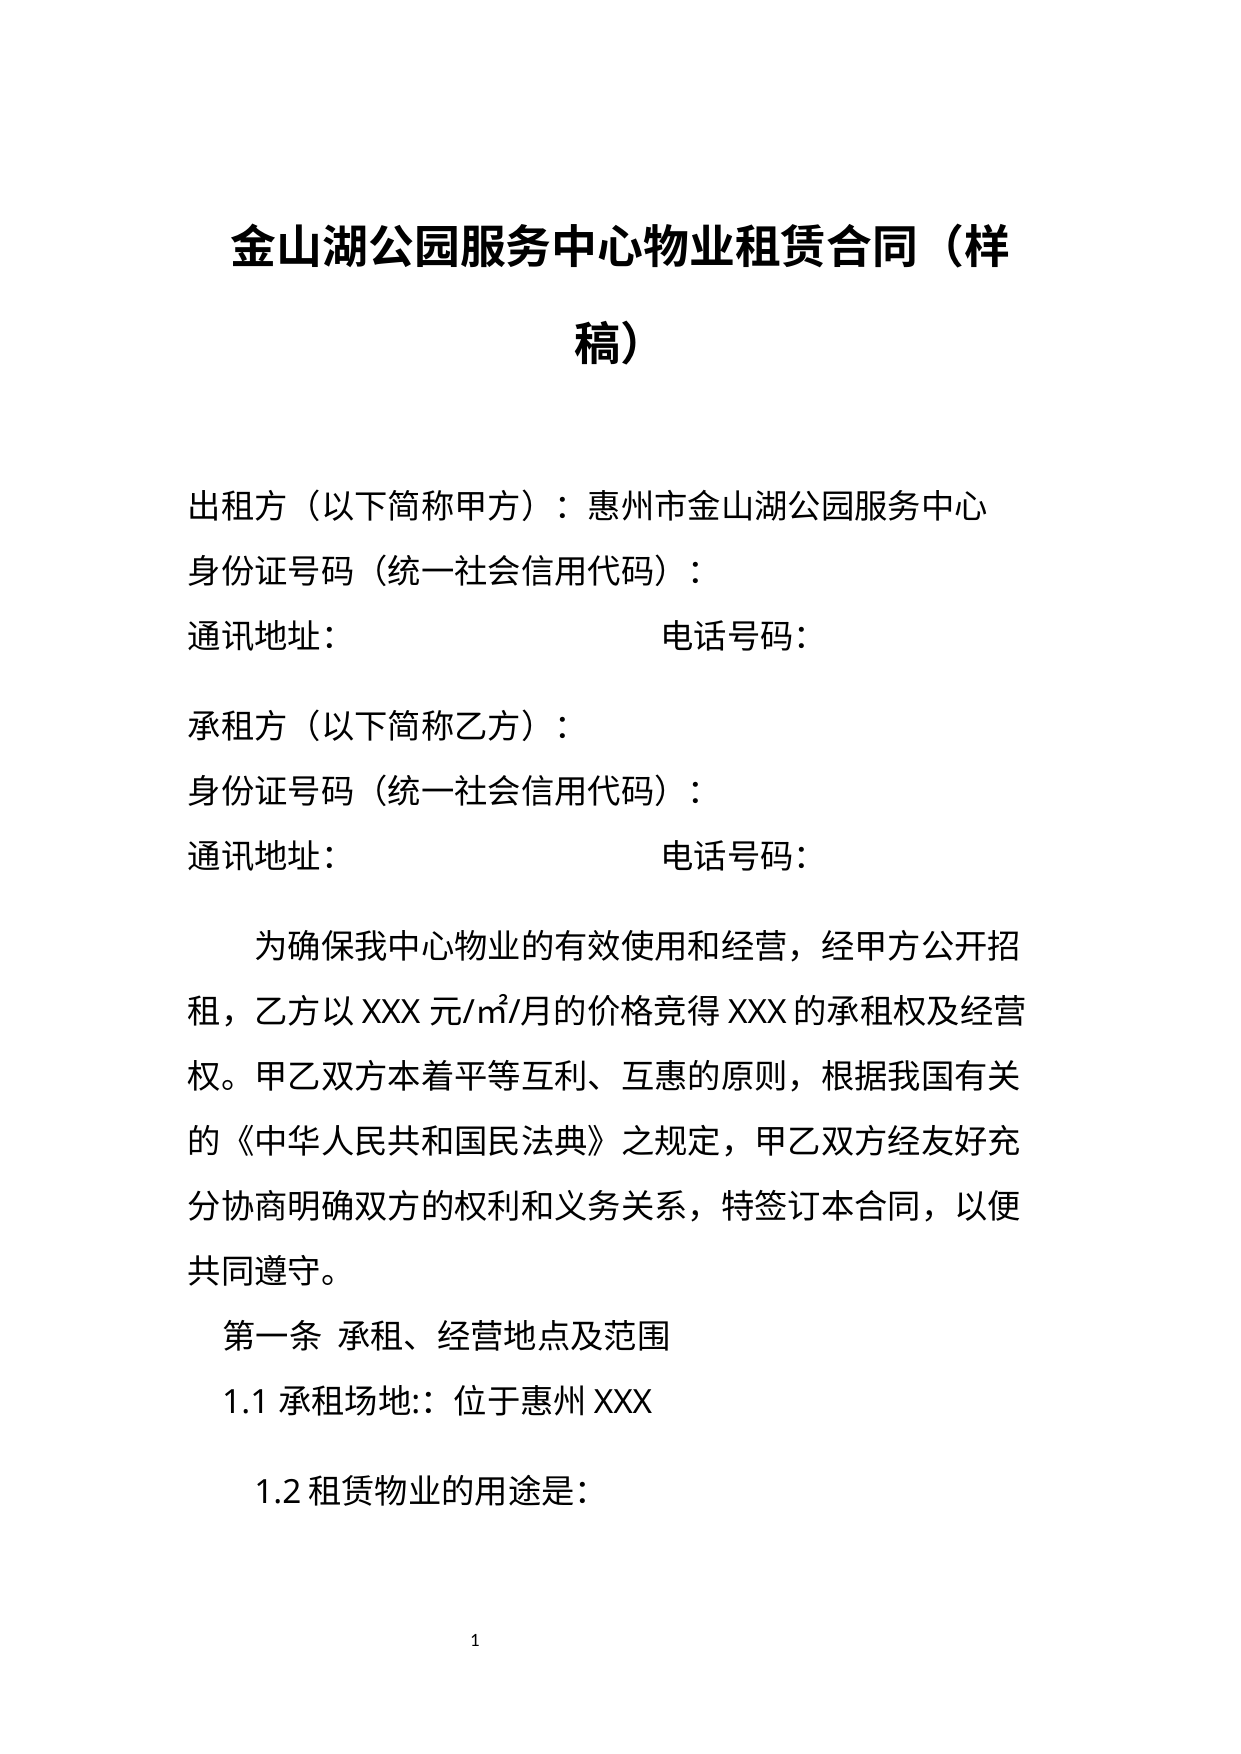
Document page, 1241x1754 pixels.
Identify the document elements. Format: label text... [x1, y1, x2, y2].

text 金山湖公园服务中心物业租赁合同（样稿） [187, 194, 1053, 389]
text 出租方（以下简称甲方）：惠州市金山湖公园服务中心 身份证号码（统一社会信用代码）： 通讯地址： 电话号码： [187, 472, 1053, 667]
text 承租方（以下简称乙方）： 身份证号码（统一社会信用代码）： 通讯地址： 电话号码： [187, 692, 1053, 887]
text 为确保我中心物业的有效使用和经营，经甲方公开招租，乙方以 XXX 元/㎡/月的价格竞得 XXX的承租权及经营权。甲乙双方本着平等互利、互惠的原则，根据我国有关的《中华人民共和国民法典》之规定，甲乙双方经友好充分协商明确双方的权利和义务关系，特签订本合同，以便共同遵守。 第一条 承租、经营地点及范围 1.1 承租场地:：位于惠州XXX [187, 912, 1053, 1432]
text 1.2租赁物业的用途是： [187, 1457, 1053, 1522]
